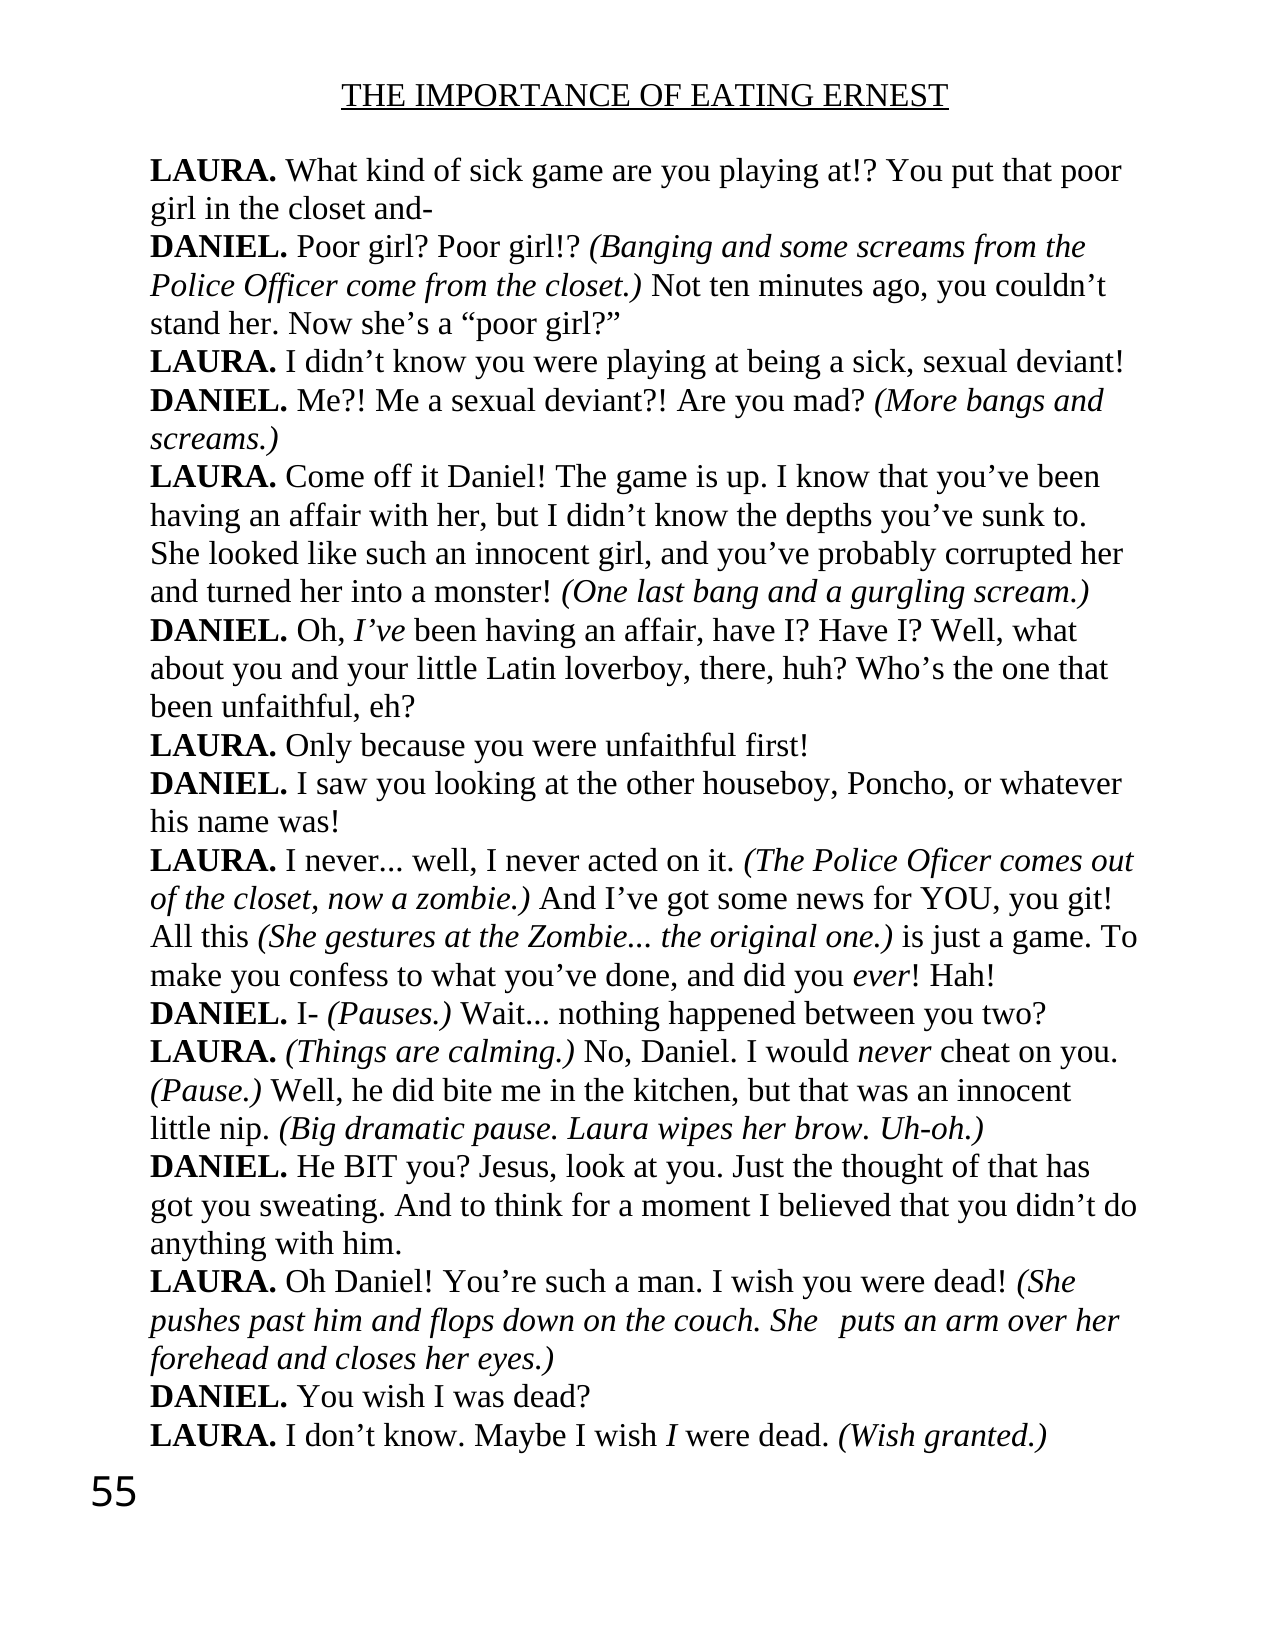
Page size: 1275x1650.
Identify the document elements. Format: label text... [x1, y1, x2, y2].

text DANIEL. Me?! Me a sexual deviant?! Are you mad? (More bangs and screams.) [150, 380, 1140, 457]
text LAURA. Oh Daniel! You’re such a man. I wish you were dead! (She pushes past him and flops down on the couch. She puts an arm over her forehead and closes her eyes.) [150, 1262, 1140, 1377]
text LAURA. (Things are calming.) No, Daniel. I would never cheat on you. (Pause.) Well, he did bite me in the kitchen, but that was an innocent little nip. (Big dramatic pause. Laura wipes her brow. Uh-oh.) [150, 1032, 1140, 1147]
text LAURA. I didn’t know you were playing at being a sick, sexual deviant! [150, 342, 1140, 380]
text DANIEL. You wish I was dead? [150, 1377, 1140, 1415]
text LAURA. Only because you were unfaithful first! [150, 725, 1140, 763]
text DANIEL. Oh, I’ve been having an affair, have I? Have I? Well, what about you and your little Latin loverboy, there, huh? Who’s the one that been unfaithful, eh? [150, 610, 1140, 725]
text LAURA. I never... well, I never acted on it. (The Police Oficer comes out of the closet, now a zombie.) And I’ve got some news for YOU, you git! All this (She gestures at the Zombie... the original one.) is just a game. To make you confess to what you’ve done, and did you ever! Hah! [150, 840, 1140, 993]
text LAURA. What kind of sick game are you playing at!? You put that poor girl in the closet and- [150, 150, 1140, 227]
text LAURA. I don’t know. Maybe I wish I were dead. (Wish granted.) [150, 1415, 1140, 1453]
text DANIEL. He BIT you? Jesus, look at you. Just the thought of that has got you sweating. And to think for a moment I believed that you didn’t do anything with him. [150, 1147, 1140, 1262]
text LAURA. Come off it Daniel! The game is up. I know that you’ve been having an affair with her, but I didn’t know the depths you’ve sunk to. She looked like such an innocent girl, and you’ve probably corrupted her and turned her into a monster! (One last bang and a gurgling scream.) [150, 457, 1140, 610]
text DANIEL. Poor girl? Poor girl!? (Banging and some screams from the Police Officer come from the closet.) Not ten minutes ago, you couldn’t stand her. Now she’s a “poor girl?” [150, 227, 1140, 342]
text DANIEL. I saw you looking at the other houseboy, Poncho, or whatever his name was! [150, 763, 1140, 840]
text DANIEL. I- (Pauses.) Wait... nothing happened between you two? [150, 993, 1140, 1032]
